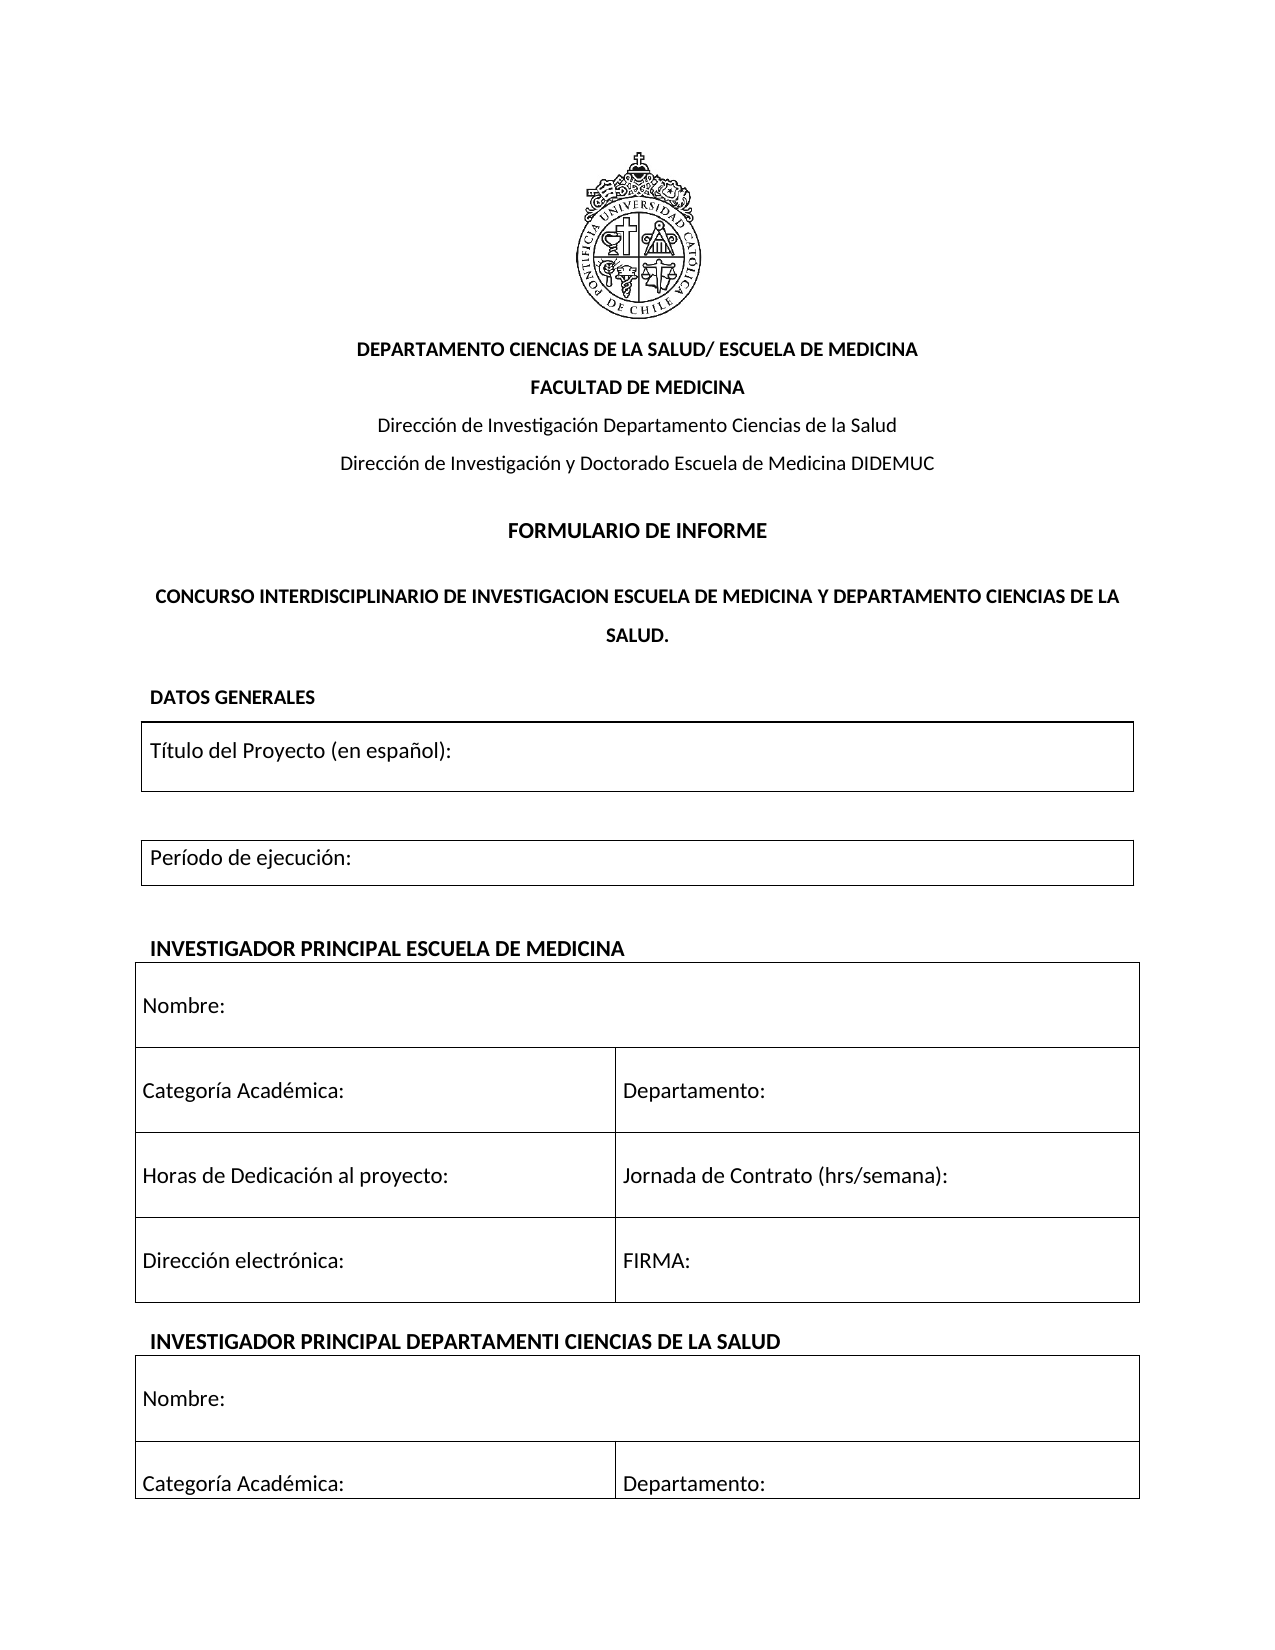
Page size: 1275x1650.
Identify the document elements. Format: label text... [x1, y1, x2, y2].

text FORMULARIO DE INFORME [150, 516, 1125, 544]
text DATOS GENERALES [150, 684, 1125, 709]
table_cell Departamento: [616, 1442, 1139, 1498]
table_cell FIRMA: [616, 1218, 1139, 1302]
text INVESTIGADOR PRINCIPAL ESCUELA DE MEDICINA [150, 934, 1125, 962]
text CONCURSO INTERDISCIPLINARIO DE INVESTIGACION ESCUELA DE MEDICINA Y DEPARTAMENTO CIENCIAS DE LA SALUD. [150, 584, 1125, 647]
text Período de ejecución: [142, 841, 1133, 871]
table_cell Horas de Dedicación al proyecto: [136, 1133, 615, 1217]
text DEPARTAMENTO CIENCIAS DE LA SALUD/ ESCUELA DE MEDICINA [150, 336, 1125, 361]
text Título del Proyecto (en español): [150, 737, 1125, 764]
table_cell Dirección electrónica: [136, 1218, 615, 1302]
table_header Nombre: [136, 963, 1139, 1047]
table_header Nombre: [136, 1356, 1139, 1441]
table_cell Departamento: [616, 1048, 1139, 1132]
text Dirección de Investigación y Doctorado Escuela de Medicina DIDEMUC [150, 450, 1125, 476]
text Dirección de Investigación Departamento Ciencias de la Salud [150, 412, 1125, 437]
text INVESTIGADOR PRINCIPAL DEPARTAMENTI CIENCIAS DE LA SALUD [150, 1327, 1125, 1355]
table_cell Jornada de Contrato (hrs/semana): [616, 1133, 1139, 1217]
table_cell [136, 1442, 615, 1498]
picture [571, 152, 704, 322]
table_cell Categoría Académica: [136, 1048, 615, 1132]
text FACULTAD DE MEDICINA [150, 374, 1125, 399]
